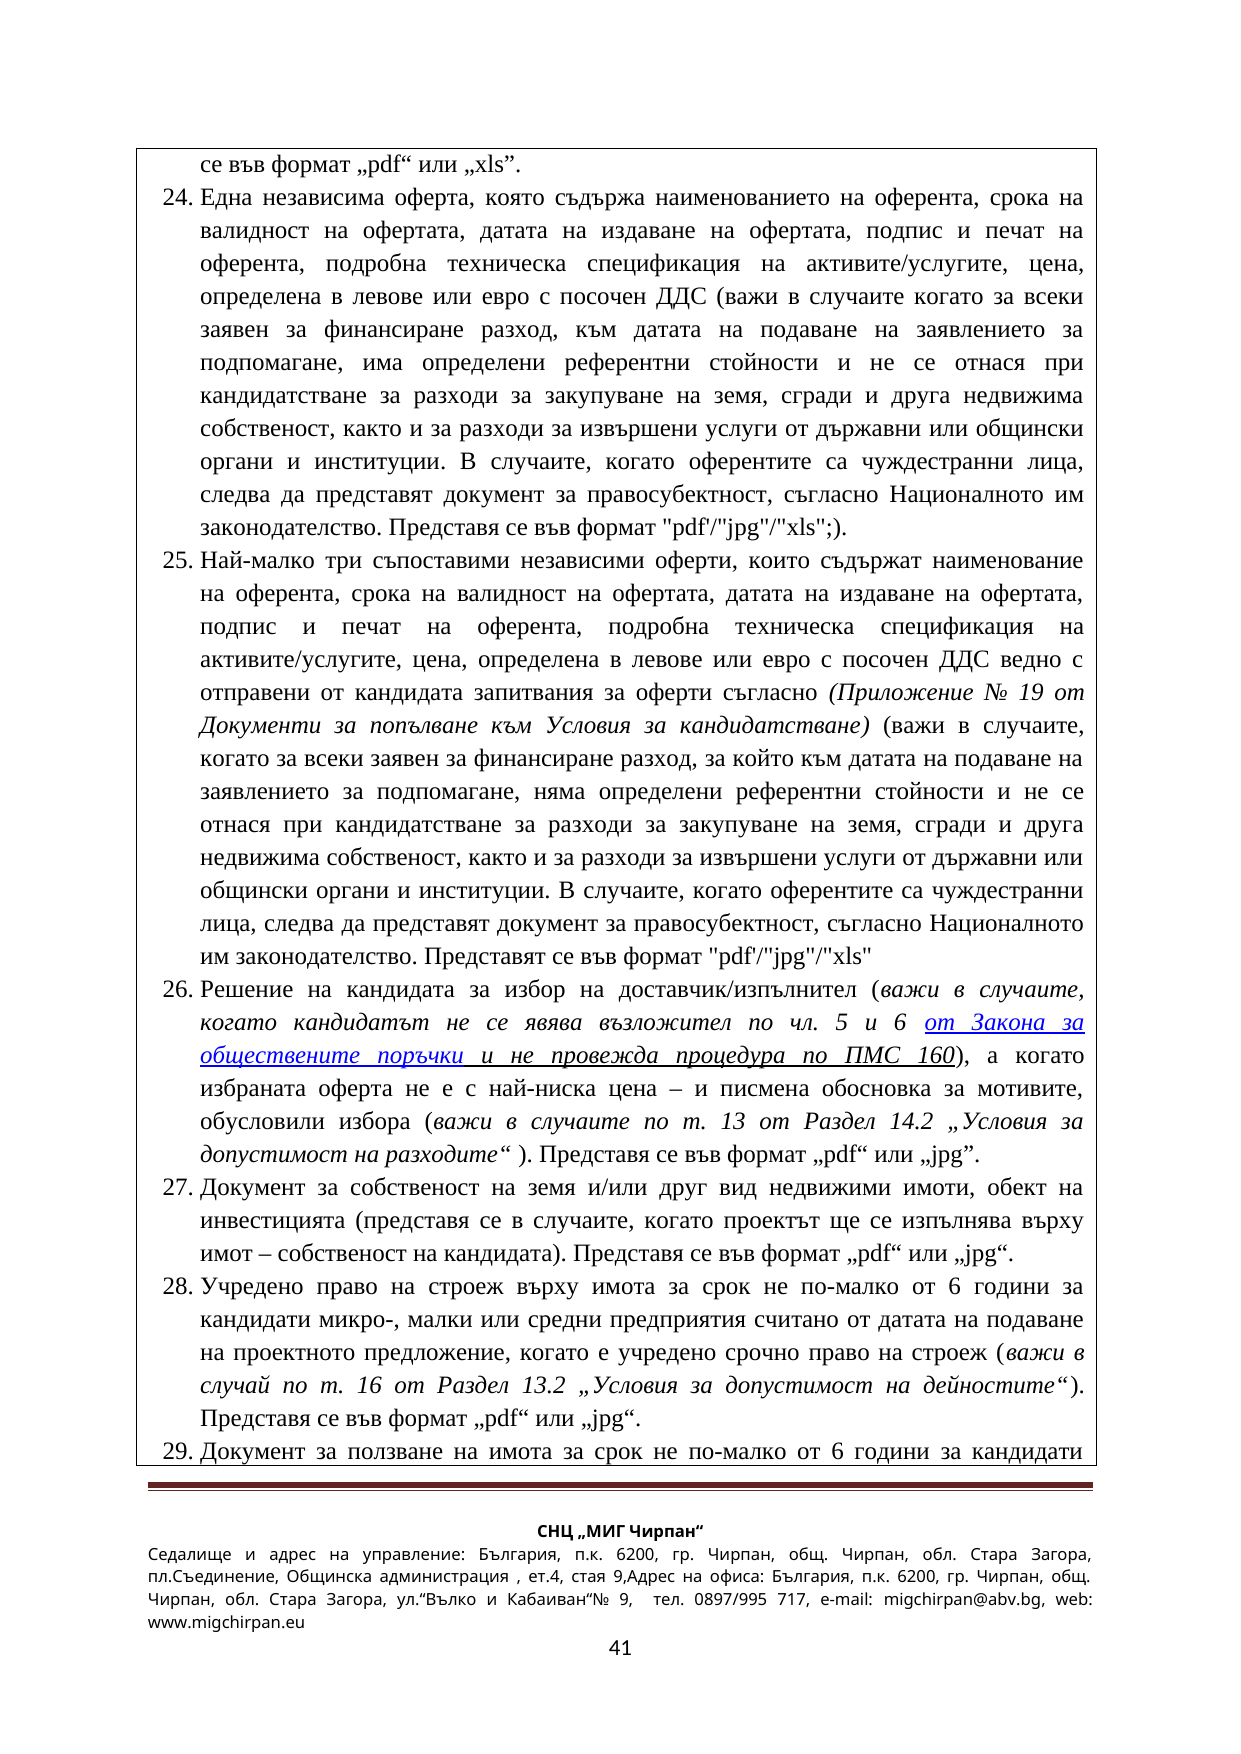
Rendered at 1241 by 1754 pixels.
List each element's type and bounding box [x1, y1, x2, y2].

table_header [137, 149, 1096, 1465]
